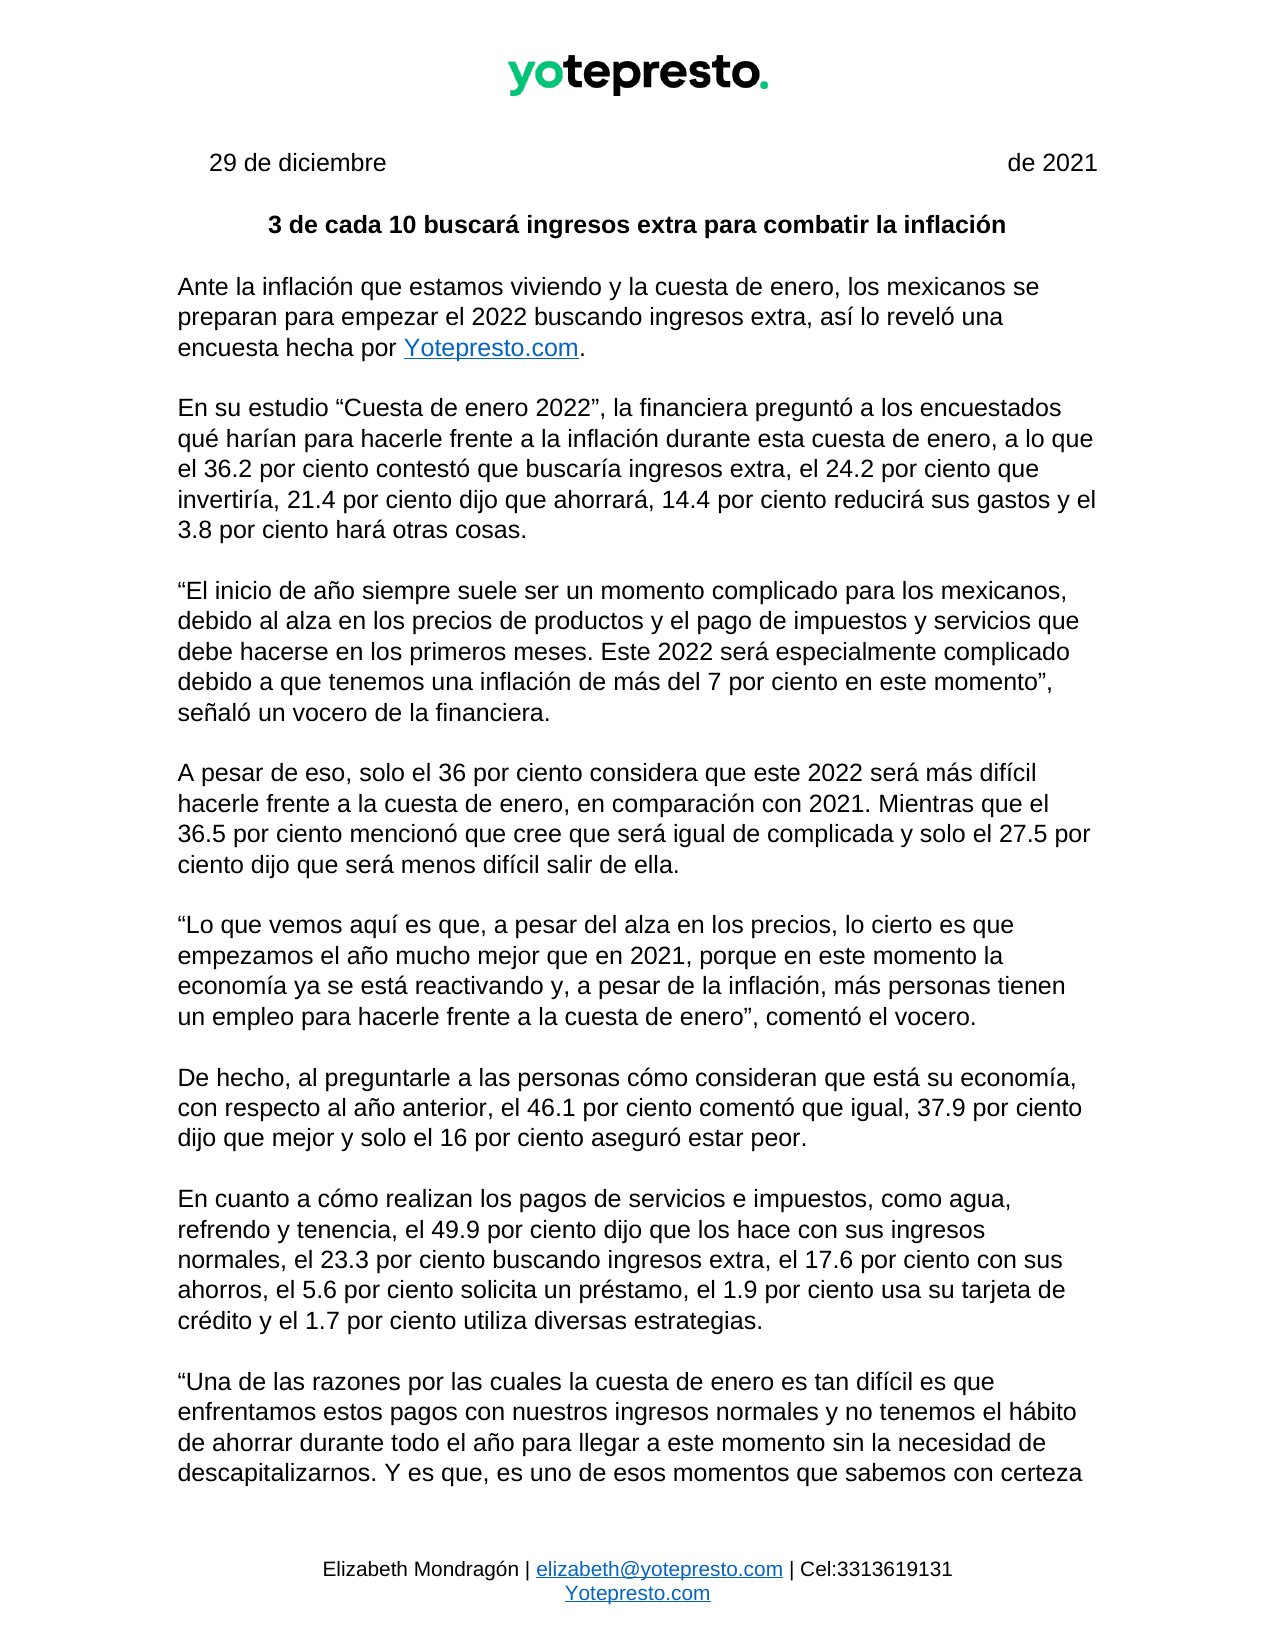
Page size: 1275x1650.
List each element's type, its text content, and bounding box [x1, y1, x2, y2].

text “El inicio de año siempre suele ser un momento complicado para los mexicanos, debido al alza en los precios de productos y el pago de impuestos y servicios que debe hacerse en los primeros meses. Este 2022 será especialmente complicado debido a que tenemos una inflación de más del 7 por ciento en este momento”, señaló un vocero de la financiera. [177, 576, 1098, 726]
text En su estudio “Cuesta de enero 2022”, la financiera preguntó a los encuestados qué harían para hacerle frente a la inflación durante esta cuesta de enero, a lo que el 36.2 por ciento contestó que buscaría ingresos extra, el 24.2 por ciento que invertiría, 21.4 por ciento dijo que ahorrará, 14.4 por ciento reducirá sus gastos y el 3.8 por ciento hará otras cosas. [177, 393, 1098, 544]
text En cuanto a cómo realizan los pagos de servicios e impuestos, como agua, refrendo y tenencia, el 49.9 por ciento dijo que los hace con sus ingresos normales, el 23.3 por ciento buscando ingresos extra, el 17.6 por ciento con sus ahorros, el 5.6 por ciento solicita un préstamo, el 1.9 por ciento usa su tarjeta de crédito y el 1.7 por ciento utiliza diversas estrategias. [177, 1184, 1098, 1334]
text Ante la inflación que estamos viviendo y la cuesta de enero, los mexicanos se preparan para empezar el 2022 buscando ingresos extra, así lo reveló una encuesta hecha por Yotepresto.com. [177, 272, 1098, 361]
picture [405, 0, 870, 147]
text “Lo que vemos aquí es que, a pesar del alza en los precios, lo cierto es que empezamos el año mucho mejor que en 2021, porque en este momento la economía ya se está reactivando y, a pesar de la inflación, más personas tienen un empleo para hacerle frente a la cuesta de enero”, comentó el vocero. [177, 910, 1098, 1030]
text A pesar de eso, solo el 36 por ciento considera que este 2022 será más difícil hacerle frente a la cuesta de enero, en comparación con 2021. Mientras que el 36.5 por ciento mencionó que cree que será igual de complicada y solo el 27.5 por ciento dijo que será menos difícil salir de ella. [177, 758, 1098, 878]
text 29 de diciembre de 2021 [177, 147, 1098, 176]
text De hecho, al preguntarle a las personas cómo consideran que está su economía, con respecto al año anterior, el 46.1 por ciento comentó que igual, 37.9 por ciento dijo que mejor y solo el 16 por ciento aseguró estar peor. [177, 1062, 1098, 1152]
text 3 de cada 10 buscará ingresos extra para combatir la inflación [177, 209, 1098, 238]
